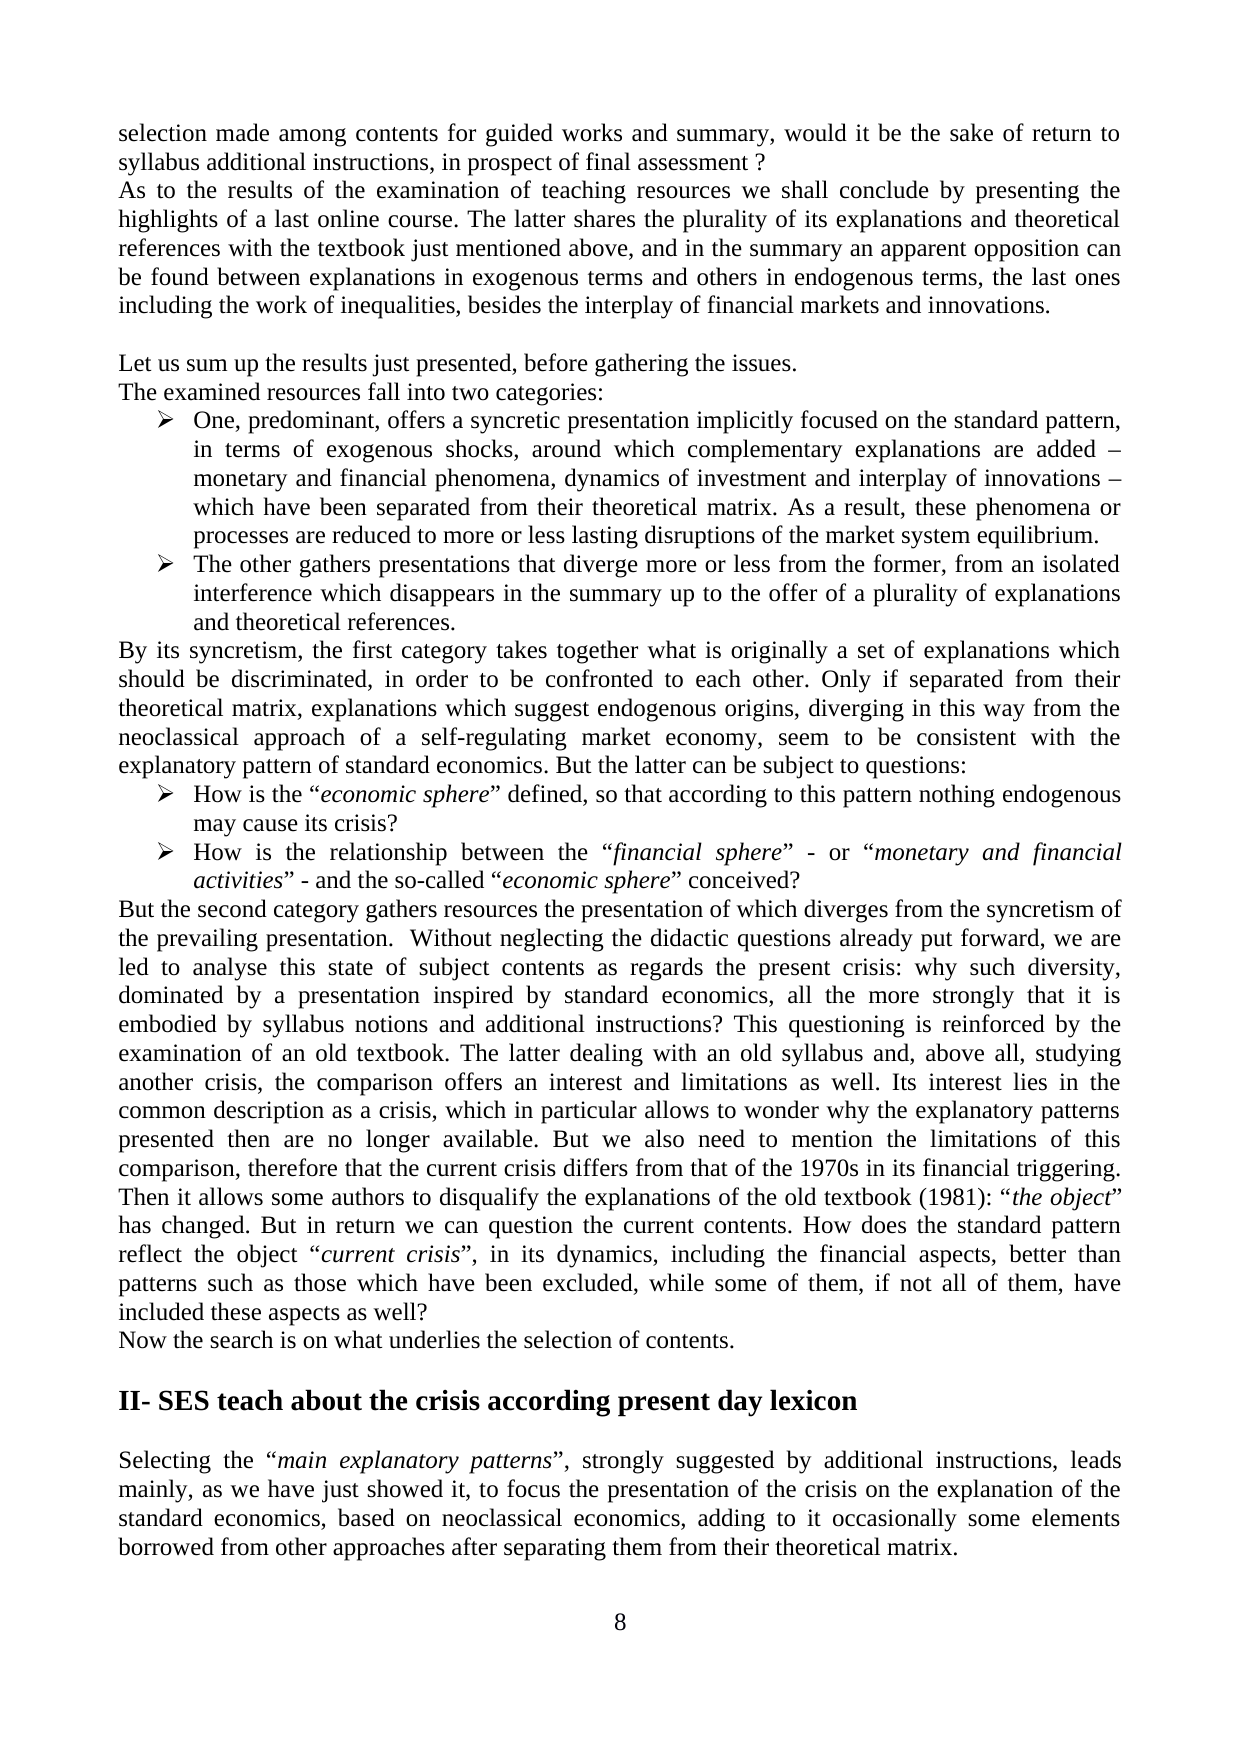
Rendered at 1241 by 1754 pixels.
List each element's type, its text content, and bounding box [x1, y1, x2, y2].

list How is the “economic sphere” defined, so that according to this pattern nothing endogenous may cause its crisis? [156, 779, 1122, 837]
text By its syncretism, the first category takes together what is originally a set of explanations which should be discriminated, in order to be confronted to each other. Only if separated from their theoretical matrix, explanations which suggest endogenous origins, diverging in this way from the neoclassical approach of a self-regulating market economy, seem to be consistent with the explanatory pattern of standard economics. But the latter can be subject to questions: [118, 636, 1122, 779]
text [118, 118, 1122, 176]
text Let us sum up the results just presented, before gathering the issues. [118, 348, 1122, 377]
list How is the relationship between the “financial sphere” - or “monetary and financial activities” - and the so-called “economic sphere” conceived? [156, 837, 1122, 894]
text The examined resources fall into two categories: [118, 377, 1122, 406]
text Selecting the “main explanatory patterns”, strongly suggested by additional instructions, leads mainly, as we have just showed it, to focus the presentation of the crisis on the explanation of the standard economics, based on neoclassical economics, adding to it occasionally some elements borrowed from other approaches after separating them from their theoretical matrix. [118, 1445, 1122, 1560]
text Now the search is on what underlies the selection of contents. [118, 1326, 1122, 1354]
text But the second category gathers resources the presentation of which diverges from the syncretism of the prevailing presentation. Without neglecting the didactic questions already put forward, we are led to analyse this state of subject contents as regards the present crisis: why such diversity, dominated by a presentation inspired by standard economics, all the more strongly that it is embodied by syllabus notions and additional instructions? This questioning is reinforced by the examination of an old textbook. The latter dealing with an old syllabus and, above all, studying another crisis, the comparison offers an interest and limitations as well. Its interest lies in the common description as a crisis, which in particular allows to wonder why the explanatory patterns presented then are no longer available. But we also need to mention the limitations of this comparison, therefore that the current crisis differs from that of the 1970s in its financial triggering. Then it allows some authors to disqualify the explanations of the old textbook (1981): “the object” has changed. But in return we can question the current contents. How does the standard pattern reflect the object “current crisis”, in its dynamics, including the financial aspects, better than patterns such as those which have been excluded, while some of them, if not all of them, have included these aspects as well? [118, 894, 1122, 1326]
list The other gathers presentations that diverge more or less from the former, from an isolated interference which disappears in the summary up to the offer of a plurality of explanations and theoretical references. [156, 549, 1122, 636]
list One, predominant, offers a syncretic presentation implicitly focused on the standard pattern, in terms of exogenous shocks, around which complementary explanations are added – monetary and financial phenomena, dynamics of investment and interplay of innovations – which have been separated from their theoretical matrix. As a result, these phenomena or processes are reduced to more or less lasting disruptions of the market system equilibrium. [156, 406, 1122, 549]
text As to the results of the examination of teaching resources we shall conclude by presenting the highlights of a last online course. The latter shares the plurality of its explanations and theoretical references with the textbook just mentioned above, and in the summary an apparent opposition can be found between explanations in exogenous terms and others in endogenous terms, the last ones including the work of inequalities, besides the interplay of financial markets and innovations. [118, 176, 1122, 319]
text II- SES teach about the crisis according present day lexicon [118, 1383, 1122, 1417]
